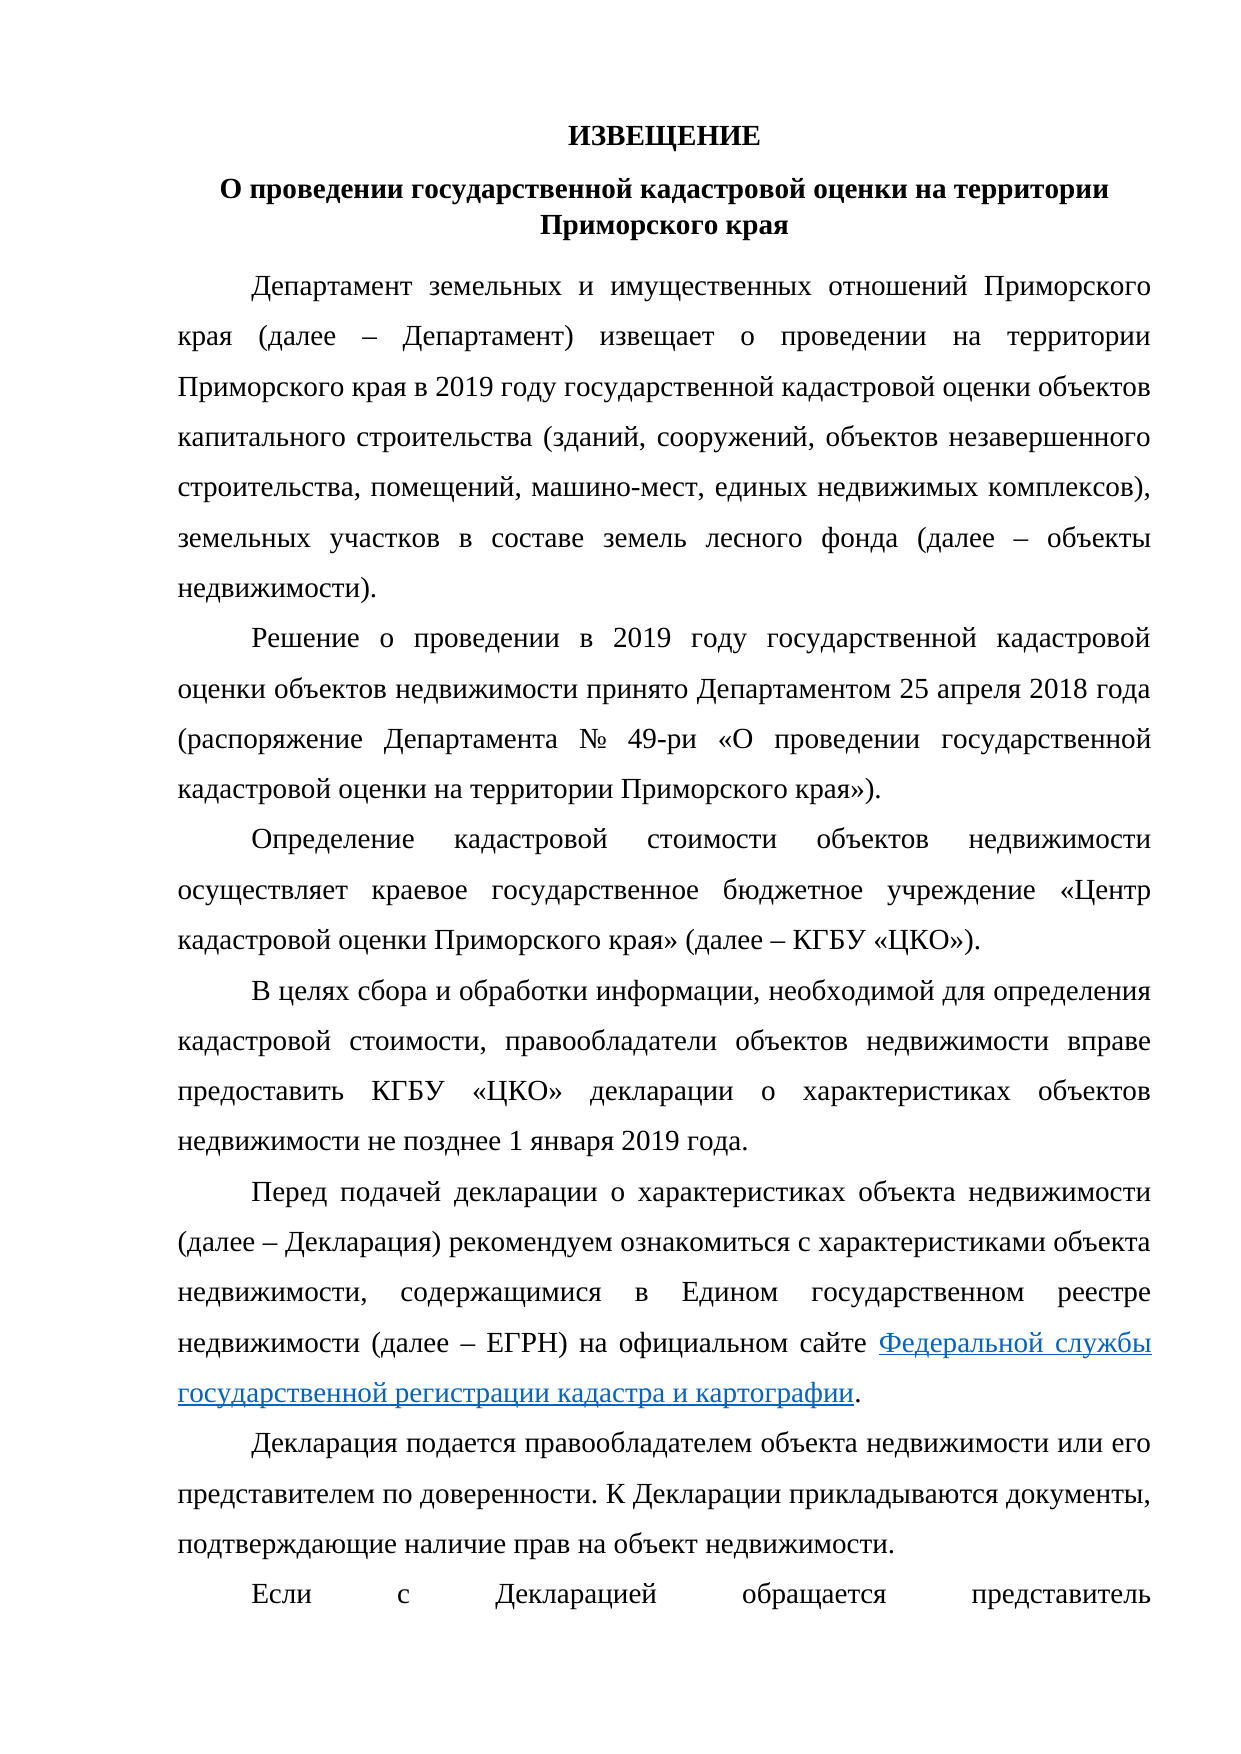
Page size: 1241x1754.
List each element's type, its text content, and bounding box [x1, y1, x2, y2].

text Решение о проведении в 2019 году государственной кадастровой оценки объектов недвижимости принято Департаментом 25 апреля 2018 года (распоряжение Департамента № 49-ри «О проведении государственной кадастровой оценки на территории Приморского края»). [177, 620, 1152, 805]
text Определение кадастровой стоимости объектов недвижимости осуществляет краевое государственное бюджетное учреждение «Центр кадастровой оценки Приморского края» (далее – КГБУ «ЦКО»). [177, 822, 1152, 956]
text О проведении государственной кадастровой оценки на территории Приморского края [177, 171, 1152, 241]
text Декларация подается правообладателем объекта недвижимости или его представителем по доверенности. К Декларации прикладываются документы, подтверждающие наличие прав на объект недвижимости. [177, 1425, 1152, 1559]
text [177, 1576, 1152, 1610]
text Департамент земельных и имущественных отношений Приморского края (далее – Департамент) извещает о проведении на территории Приморского края в 2019 году государственной кадастровой оценки объектов капитального строительства (зданий, сооружений, объектов незавершенного строительства, помещений, машино-мест, единых недвижимых комплексов), земельных участков в составе земель лесного фонда (далее – объекты недвижимости). [177, 268, 1152, 604]
text В целях сбора и обработки информации, необходимой для определения кадастровой стоимости, правообладатели объектов недвижимости вправе предоставить КГБУ «ЦКО» декларации о характеристиках объектов недвижимости не позднее 1 января 2019 года. [177, 973, 1152, 1157]
text ИЗВЕЩЕНИЕ [177, 118, 1152, 152]
text Перед подачей декларации о характеристиках объекта недвижимости (далее – Декларация) рекомендуем ознакомиться с характеристиками объекта недвижимости, содержащимися в Едином государственном реестре недвижимости (далее – ЕГРН) на официальном сайте Федеральной службы государственной регистрации кадастра и картографии. [177, 1174, 1152, 1409]
